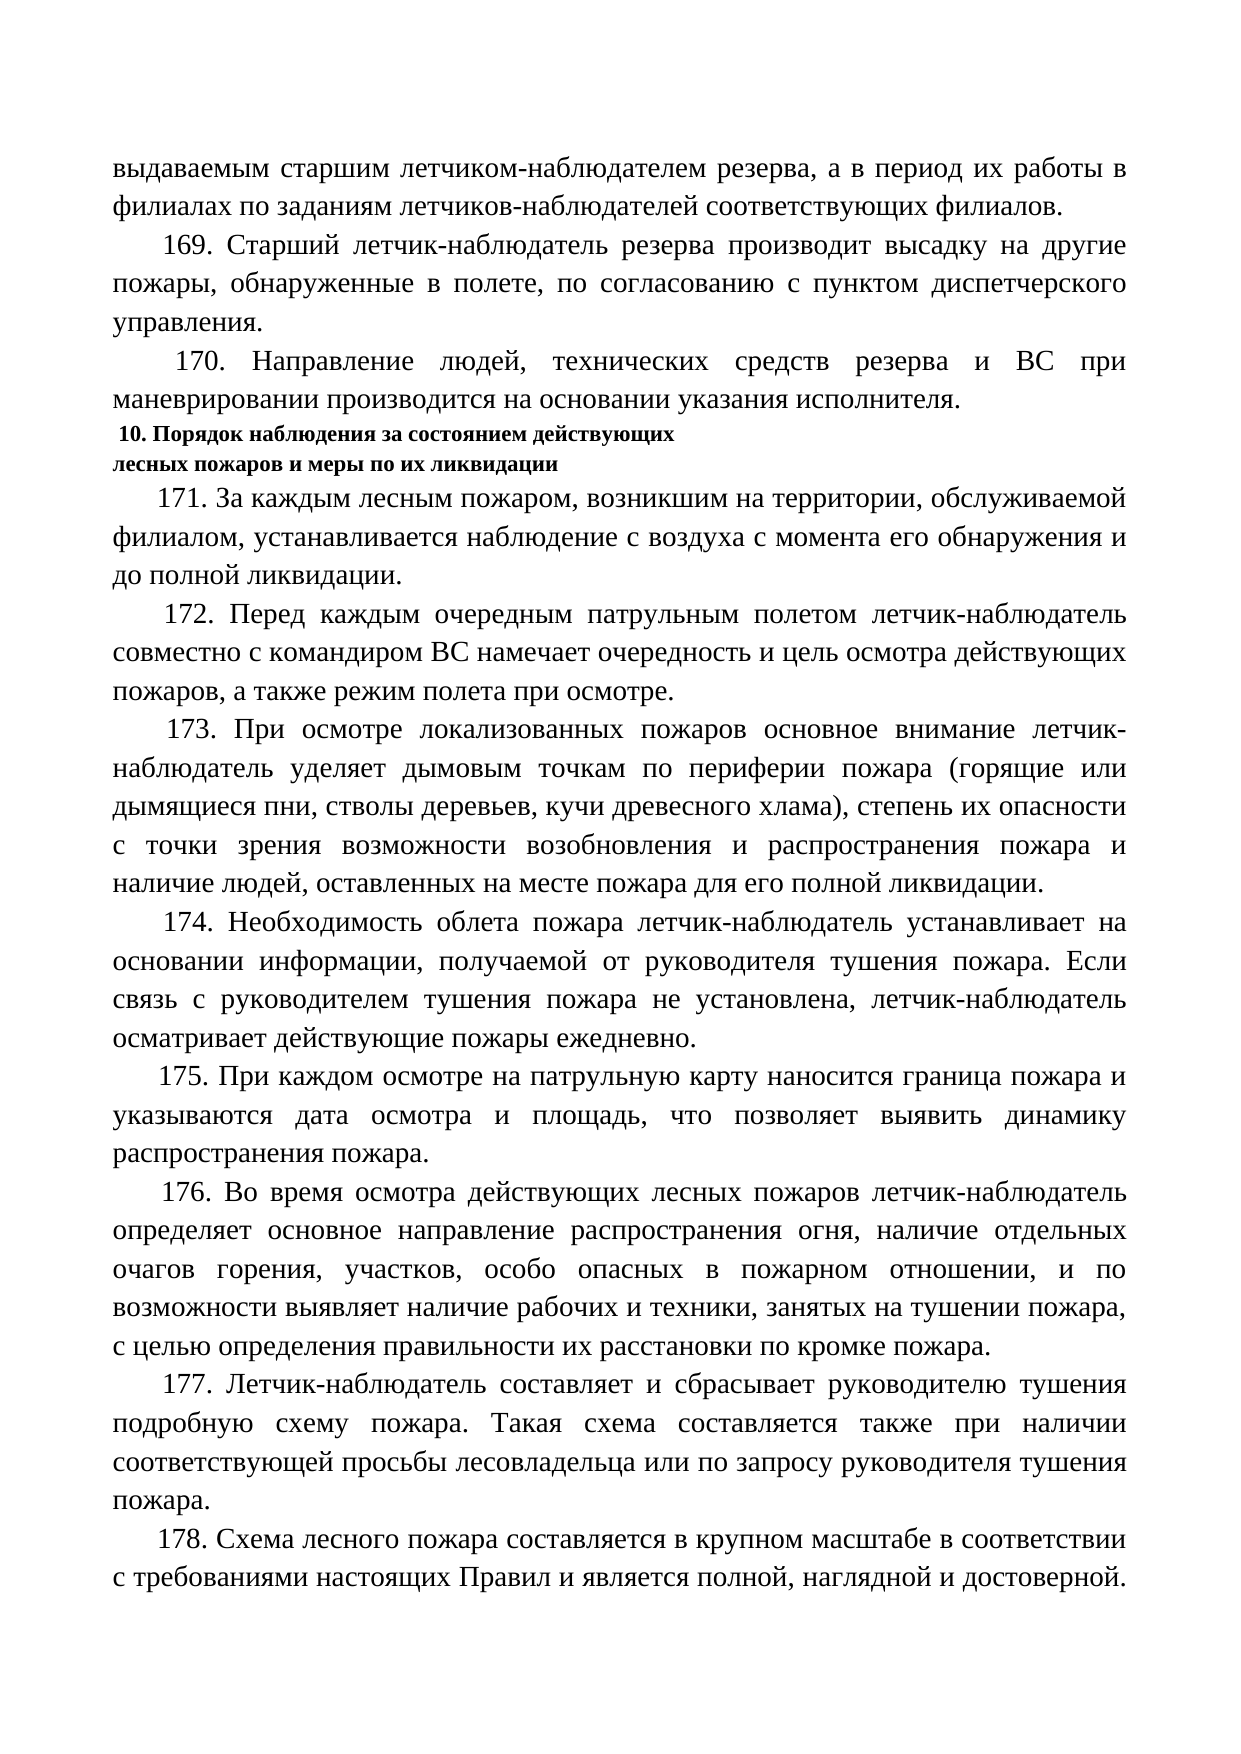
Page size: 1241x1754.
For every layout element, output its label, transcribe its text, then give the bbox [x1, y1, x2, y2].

text 175. При каждом осмотре на патрульную карту наносится граница пожара и указываются дата осмотра и площадь, что позволяет выявить динамику распространения пожара. [112, 1058, 1128, 1169]
text 176. Во время осмотра действующих лесных пожаров летчик-наблюдатель определяет основное направление распространения огня, наличие отдельных очагов горения, участков, особо опасных в пожарном отношении, и по возможности выявляет наличие рабочих и техники, занятых на тушении пожара, с целью определения правильности их расстановки по кромке пожара. [112, 1174, 1128, 1362]
text 174. Необходимость облета пожара летчик-наблюдатель устанавливает на основании информации, получаемой от руководителя тушения пожара. Если связь с руководителем тушения пожара не установлена, летчик-наблюдатель осматривает действующие пожары ежедневно. [112, 904, 1128, 1053]
text 171. За каждым лесным пожаром, возникшим на территории, обслуживаемой филиалом, устанавливается наблюдение с воздуха с момента его обнаружения и до полной ликвидации. [112, 480, 1128, 591]
text 170. Направление людей, технических средств резерва и ВС при маневрировании производится на основании указания исполнителя. [112, 343, 1128, 415]
text 169. Старший летчик-наблюдатель резерва производит высадку на другие пожары, обнаруженные в полете, по согласованию с пунктом диспетчерского управления. [112, 227, 1128, 338]
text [112, 150, 1128, 222]
text 173. При осмотре локализованных пожаров основное внимание летчик-наблюдатель уделяет дымовым точкам по периферии пожара (горящие или дымящиеся пни, стволы деревьев, кучи древесного хлама), степень их опасности с точки зрения возможности возобновления и распространения пожара и наличие людей, оставленных на месте пожара для его полной ликвидации. [112, 711, 1128, 899]
text 172. Перед каждым очередным патрульным полетом летчик-наблюдатель совместно с командиром ВС намечает очередность и цель осмотра действующих пожаров, а также режим полета при осмотре. [112, 596, 1128, 706]
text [112, 1521, 1128, 1593]
text 10. Порядок наблюдения за состоянием действующих лесных пожаров и меры по их ликвидации [112, 420, 1128, 476]
text 177. Летчик-наблюдатель составляет и сбрасывает руководителю тушения подробную схему пожара. Такая схема составляется также при наличии соответствующей просьбы лесовладельца или по запросу руководителя тушения пожара. [112, 1367, 1128, 1516]
